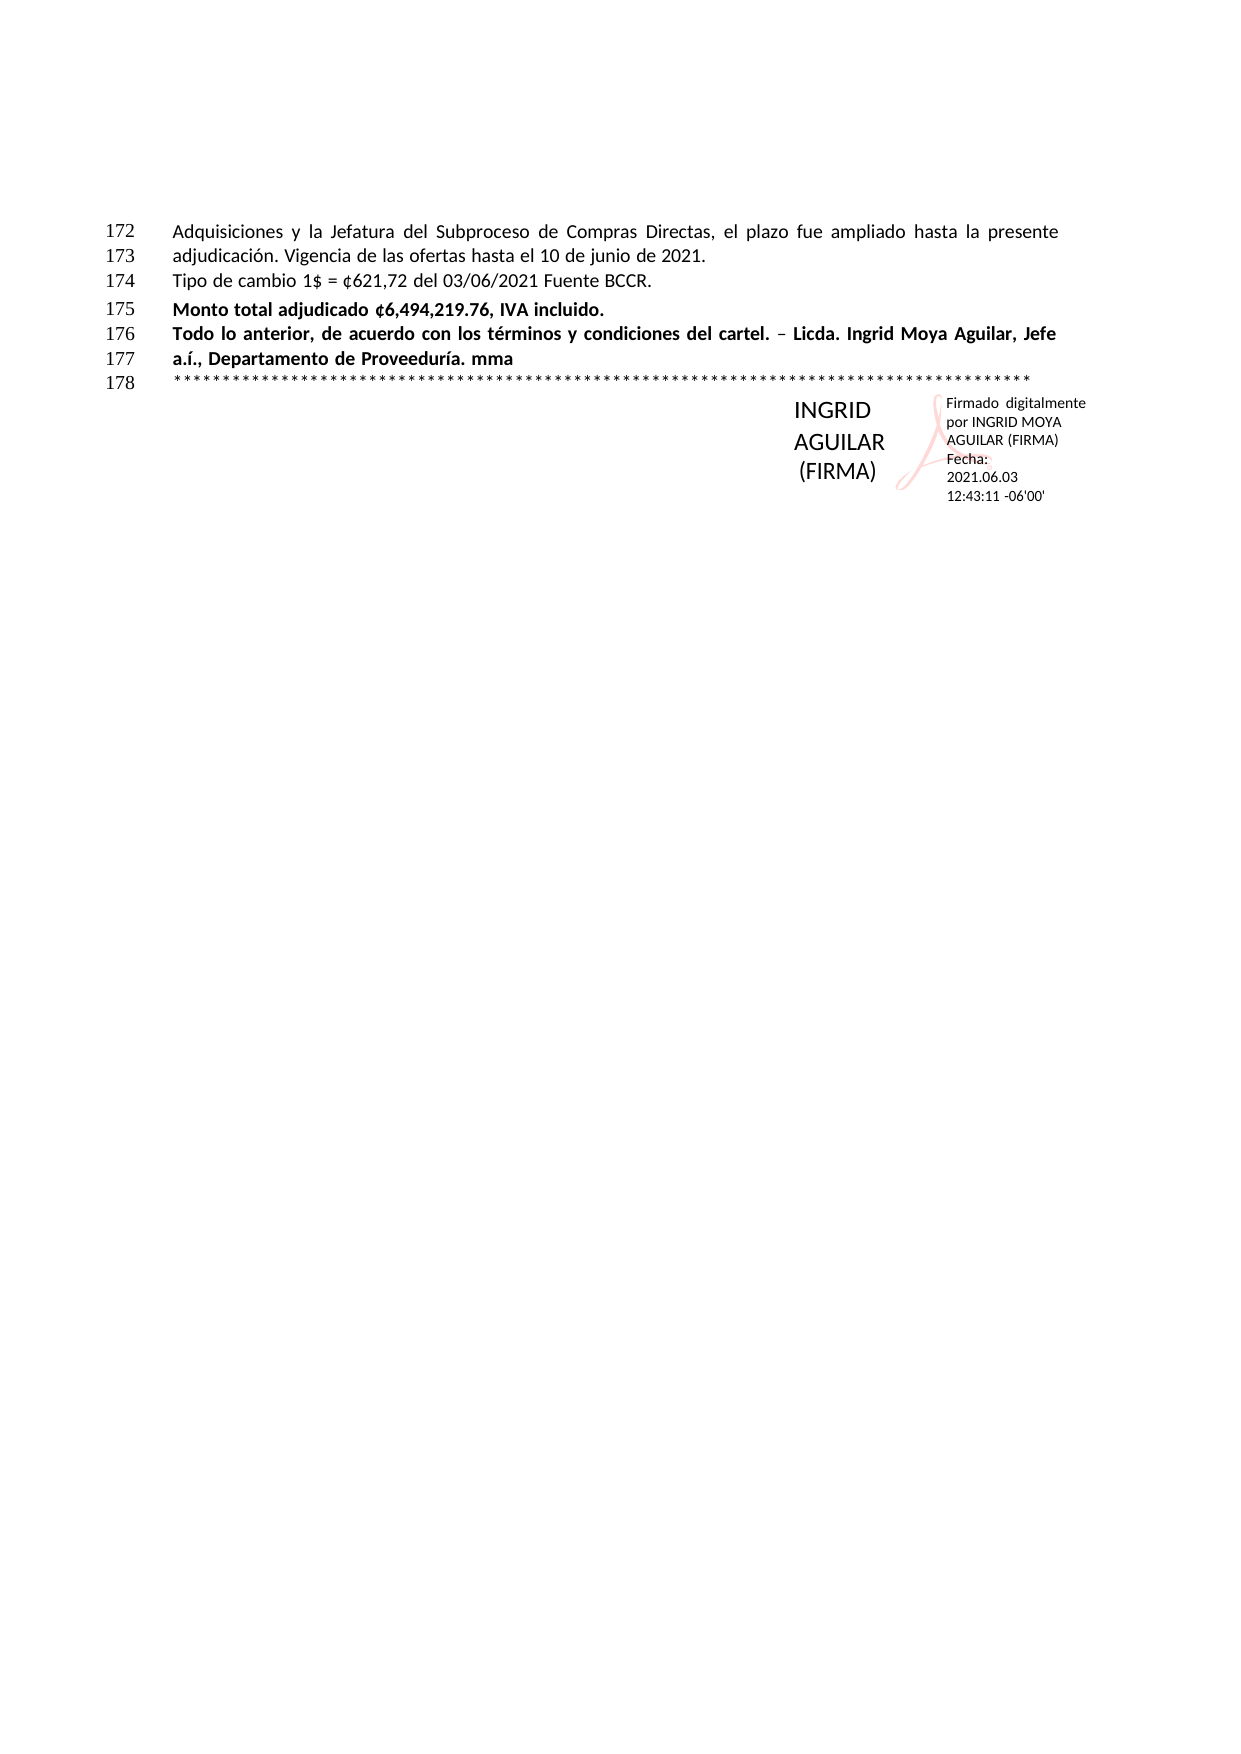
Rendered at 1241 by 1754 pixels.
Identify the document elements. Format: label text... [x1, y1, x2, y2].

text 172 [105, 219, 136, 242]
text Adquisiciones y la Jefatura del Subproceso de Compras Directas, el plazo fue ampliado hasta la presente adjudicación. Vigencia de las ofertas hasta el 10 de junio de 2021. [172, 219, 1098, 268]
text Firmado digitalmente por INGRID MOYA [946, 394, 1098, 431]
text 12:43:11 -06'00' [947, 487, 1098, 505]
text 175 [105, 297, 136, 320]
text AGUILAR (FIRMA) Fecha: 2021.06.03 [947, 431, 1062, 487]
text 173 [105, 244, 136, 267]
text Tipo de cambio 1$ = ¢621,72 del 03/06/2021 Fuente BCCR. [172, 268, 1098, 292]
subtitle Monto total adjudicado ¢6,494,219.76, IVA incluido. [172, 297, 1098, 321]
text 177 [105, 347, 136, 369]
text 174 [105, 269, 136, 292]
text **************************************************************************************** [172, 370, 1098, 394]
subtitle AGUILAR [794, 431, 889, 455]
text (FIRMA) [94, 455, 877, 485]
text Todo lo anterior, de acuerdo con los términos y condiciones del cartel. – Licda. Ingrid Moya Aguilar, Jefe a.í., Departamento de Proveeduría. mma [172, 321, 1069, 370]
text 178 [105, 371, 136, 394]
text 176 [105, 322, 136, 344]
